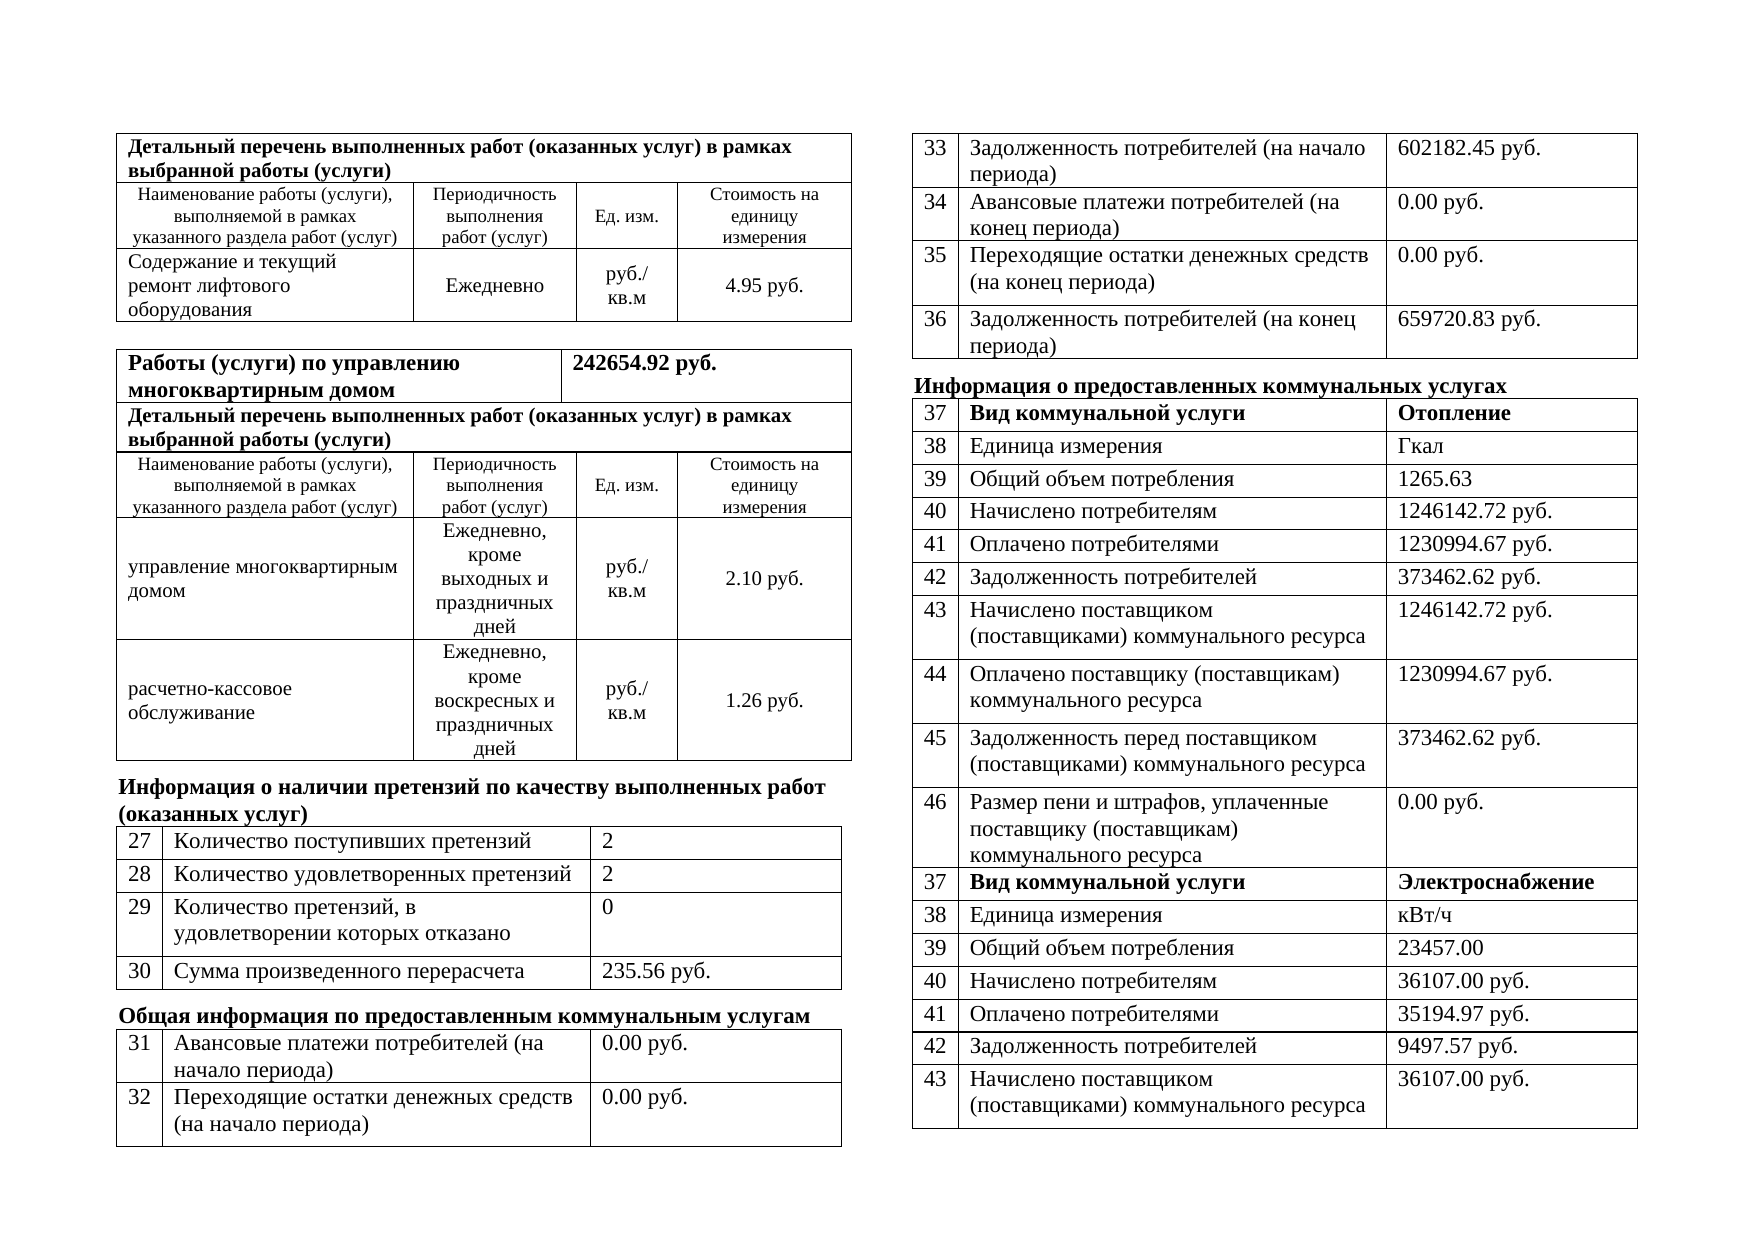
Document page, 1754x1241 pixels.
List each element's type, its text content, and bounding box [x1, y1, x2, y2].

table_cell Оплачено потребителями [959, 530, 1386, 562]
table_cell Общий объем потребления [959, 465, 1386, 497]
table_cell Оплачено потребителями [959, 1000, 1386, 1031]
table_cell 1246142.72 руб. [1387, 596, 1637, 659]
table_cell расчетно-кассовое обслуживание [117, 640, 413, 760]
table_cell 1230994.67 руб. [1387, 530, 1637, 562]
table_cell Наименование работы (услуги), выполняемой в рамках указанного раздела работ (услуг) [117, 183, 413, 248]
table_cell Переходящие остатки денежных средств (на начало периода) [163, 1083, 590, 1146]
table_cell Ед. изм. [577, 453, 677, 517]
table_cell 29 [117, 893, 162, 956]
table_cell 373462.62 руб. [1387, 563, 1637, 595]
table_cell Задолженность потребителей (на начало периода) [959, 134, 1386, 187]
table_cell кВт/ч [1387, 901, 1637, 933]
table_header 31 [117, 1030, 162, 1082]
table_cell 373462.62 руб. [1387, 724, 1637, 787]
table_cell Количество удовлетворенных претензий [163, 860, 590, 892]
table_cell 35194.97 руб. [1387, 1000, 1637, 1031]
table_cell Вид коммунальной услуги [959, 868, 1386, 900]
table_cell Ед. изм. [577, 183, 677, 248]
table_cell Сумма произведенного перерасчета [163, 957, 590, 988]
table_cell Периодичность выполнения работ (услуг) [414, 183, 576, 248]
table_cell 43 [913, 596, 958, 659]
table_cell 41 [913, 530, 958, 562]
table_cell Детальный перечень выполненных работ (оказанных услуг) в рамках выбранной работы (услуги) [117, 134, 851, 182]
text Общая информация по предоставленным коммунальным услугам [118, 1002, 840, 1028]
table_cell 36107.00 руб. [1387, 1065, 1637, 1128]
table_cell 39 [913, 465, 958, 497]
table_cell 0 [591, 893, 841, 956]
table_cell 0.00 руб. [1387, 241, 1637, 304]
table_cell 1230994.67 руб. [1387, 660, 1637, 723]
table_header Авансовые платежи потребителей (на начало периода) [163, 1030, 590, 1082]
table_cell Общий объем потребления [959, 934, 1386, 966]
table_cell 30 [117, 957, 162, 988]
table_cell 37 [913, 868, 958, 900]
table_cell 235.56 руб. [591, 957, 841, 988]
table_cell Задолженность потребителей [959, 1033, 1386, 1064]
table_cell 45 [913, 724, 958, 787]
table_cell 28 [117, 860, 162, 892]
table_cell 46 [913, 788, 958, 867]
table_cell 659720.83 руб. [1387, 306, 1637, 358]
table_cell 39 [913, 934, 958, 966]
table_cell Гкал [1387, 432, 1637, 464]
table_cell Переходящие остатки денежных средств (на конец периода) [959, 241, 1386, 304]
table_cell 42 [913, 563, 958, 595]
text Информация о наличии претензий по качеству выполненных работ (оказанных услуг) [118, 773, 840, 826]
table_cell Оплачено поставщику (поставщикам) коммунального ресурса [959, 660, 1386, 723]
table_cell руб./кв.м [577, 640, 677, 760]
table_cell 40 [913, 967, 958, 998]
table_cell 36107.00 руб. [1387, 967, 1637, 998]
table_cell Единица измерения [959, 432, 1386, 464]
table_cell 34 [913, 188, 958, 240]
table_cell 32 [117, 1083, 162, 1146]
table_cell 2 [591, 860, 841, 892]
table_cell 23457.00 [1387, 934, 1637, 966]
table_cell 4.95 руб. [678, 249, 851, 321]
table_header 0.00 руб. [591, 1030, 841, 1082]
table_cell 1246142.72 руб. [1387, 498, 1637, 529]
table_cell 44 [913, 660, 958, 723]
table_cell Содержание и текущий ремонт лифтового оборудования [117, 249, 413, 321]
table_cell 33 [913, 134, 958, 187]
table_cell Единица измерения [959, 901, 1386, 933]
table_header 242654.92 руб. [562, 350, 851, 402]
table_cell Количество претензий, в удовлетворении которых отказано [163, 893, 590, 956]
table_cell 38 [913, 901, 958, 933]
table_cell Задолженность перед поставщиком (поставщиками) коммунального ресурса [959, 724, 1386, 787]
table_header Вид коммунальной услуги [959, 399, 1386, 431]
table_cell 42 [913, 1033, 958, 1064]
table_cell Задолженность потребителей [959, 563, 1386, 595]
text Информация о предоставленных коммунальных услугах [914, 372, 1636, 398]
table_header Отопление [1387, 399, 1637, 431]
table_header Работы (услуги) по управлению многоквартирным домом [117, 350, 561, 402]
table_cell 1.26 руб. [678, 640, 851, 760]
table_cell 0.00 руб. [591, 1083, 841, 1146]
table_cell Начислено потребителям [959, 498, 1386, 529]
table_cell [959, 1065, 1386, 1128]
table_cell Ежедневно, кроме воскресных и праздничных дней [414, 640, 576, 760]
table_cell Размер пени и штрафов, уплаченные поставщику (поставщикам) коммунального ресурса [959, 788, 1386, 867]
table_cell 1265.63 [1387, 465, 1637, 497]
table_cell Детальный перечень выполненных работ (оказанных услуг) в рамках выбранной работы (услуги) [117, 403, 851, 451]
table_cell управление многоквартирным домом [117, 518, 413, 638]
table_cell Начислено поставщиком (поставщиками) коммунального ресурса [959, 596, 1386, 659]
table_cell Стоимость на единицу измерения [678, 183, 851, 248]
table_cell Электроснабжение [1387, 868, 1637, 900]
table_cell 35 [913, 241, 958, 304]
table_cell Периодичность выполнения работ (услуг) [414, 453, 576, 517]
table_cell 0.00 руб. [1387, 188, 1637, 240]
table_header 27 [117, 827, 162, 859]
table_cell 38 [913, 432, 958, 464]
table_cell руб./кв.м [577, 518, 677, 638]
table_cell Задолженность потребителей (на конец периода) [959, 306, 1386, 358]
table_cell 9497.57 руб. [1387, 1033, 1637, 1064]
table_cell 2.10 руб. [678, 518, 851, 638]
table_cell 43 [913, 1065, 958, 1128]
table_cell Ежедневно, кроме выходных и праздничных дней [414, 518, 576, 638]
table_cell Авансовые платежи потребителей (на конец периода) [959, 188, 1386, 240]
table_cell Наименование работы (услуги), выполняемой в рамках указанного раздела работ (услуг) [117, 453, 413, 517]
table_header 2 [591, 827, 841, 859]
table_cell Стоимость на единицу измерения [678, 453, 851, 517]
table_cell 41 [913, 1000, 958, 1031]
table_cell Начислено потребителям [959, 967, 1386, 998]
table_header Количество поступивших претензий [163, 827, 590, 859]
table_cell 36 [913, 306, 958, 358]
table_header 37 [913, 399, 958, 431]
table_cell 602182.45 руб. [1387, 134, 1637, 187]
table_cell 40 [913, 498, 958, 529]
table_cell 0.00 руб. [1387, 788, 1637, 867]
table_cell руб./кв.м [577, 249, 677, 321]
table_cell Ежедневно [414, 249, 576, 321]
